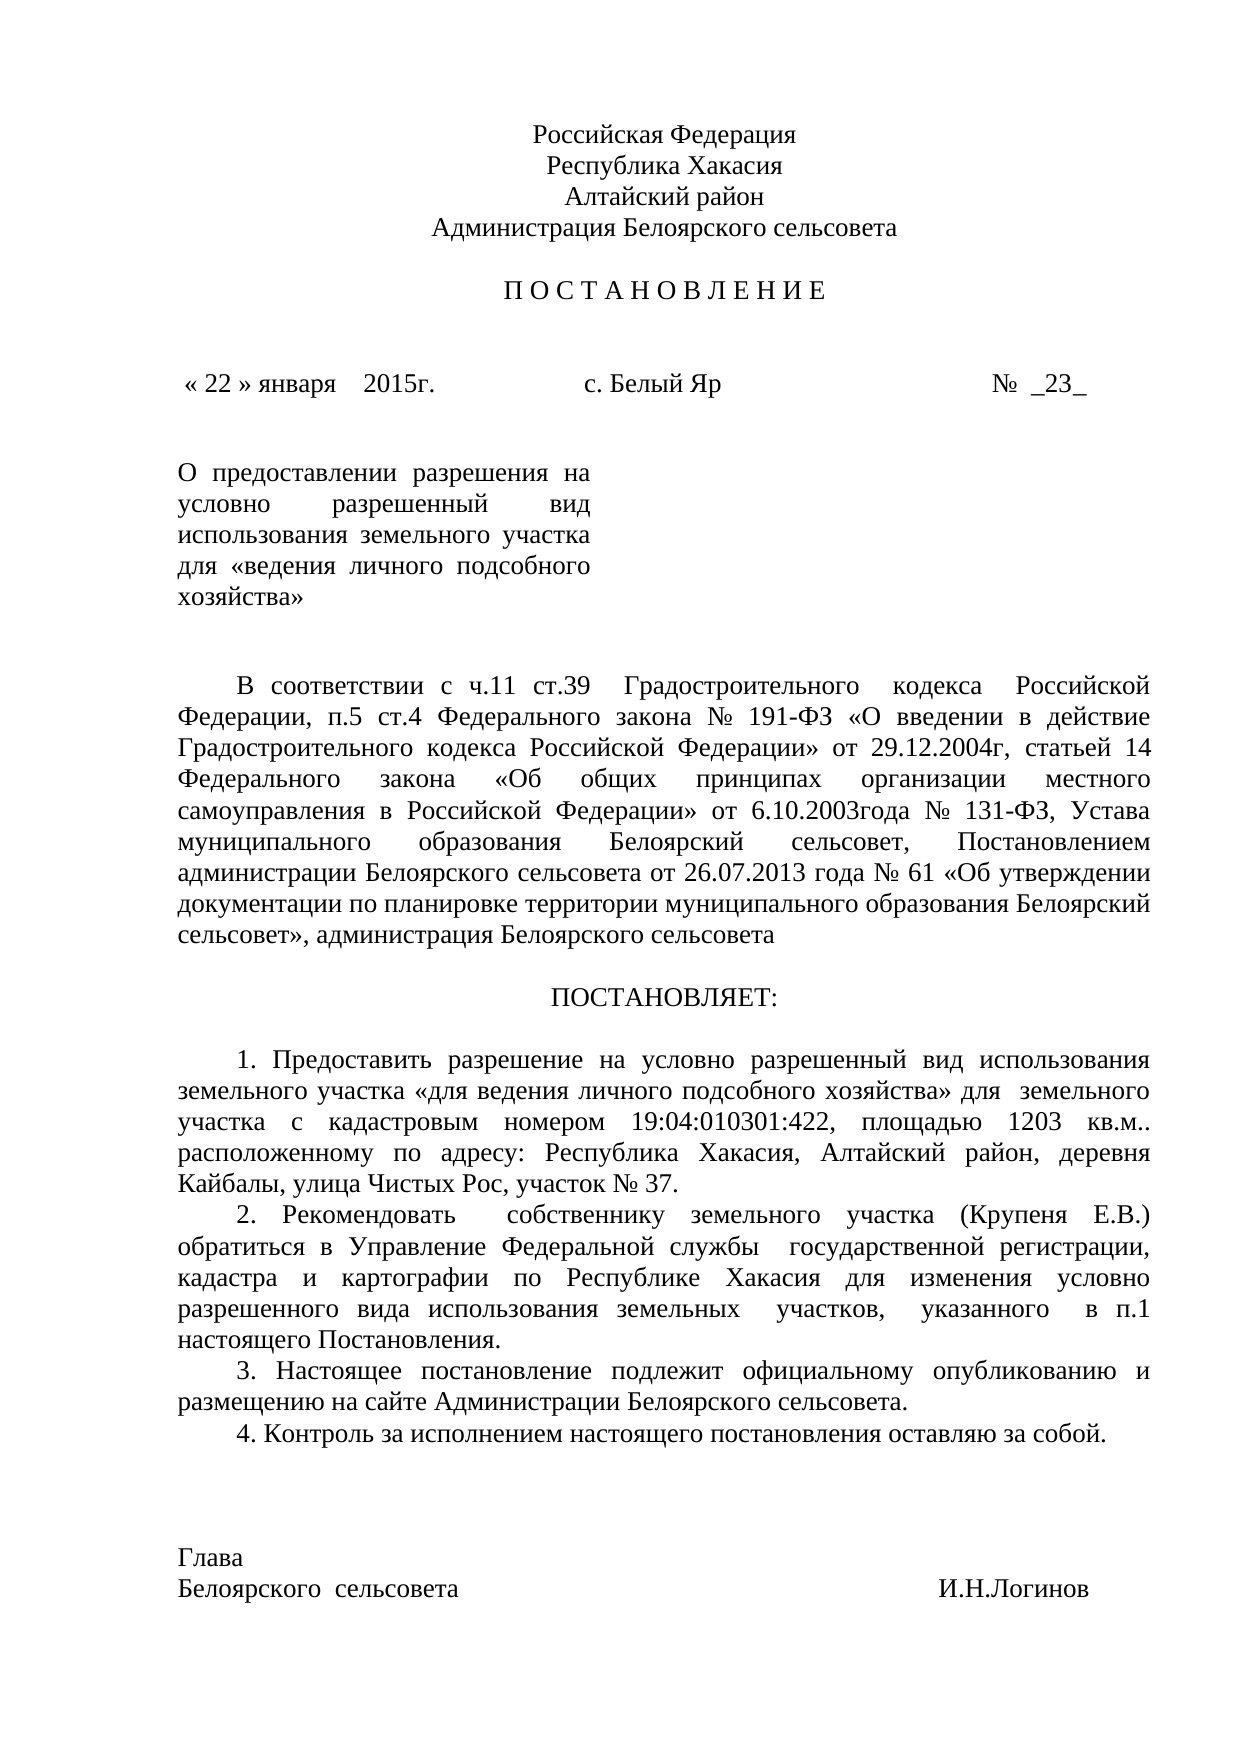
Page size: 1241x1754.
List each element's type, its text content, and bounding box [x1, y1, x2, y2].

text ПОСТАНОВЛЯЕТ: [177, 981, 1152, 1012]
text Алтайский район [177, 180, 1152, 212]
text В соответствии с ч.11 ст.39 Градостроительного кодекса Российской Федерации, п.5 ст.4 Федерального закона № 191-ФЗ «О введении в действие Градостроительного кодекса Российской Федерации» от 29.12.2004г, статьей 14 Федерального закона «Об общих принципах организации местного самоуправления в Российской Федерации» от 6.10.2003года № 131-ФЗ, Устава муниципального образования Белоярский сельсовет, Постановлением администрации Белоярского сельсовета от 26.07.2013 года № 61 «Об утверждении документации по планировке территории муниципального образования Белоярский сельсовет», администрация Белоярского сельсовета [177, 669, 1152, 949]
text 2. Рекомендовать собственнику земельного участка (Крупеня Е.В.) обратиться в Управление Федеральной службы государственной регистрации, кадастра и картографии по Республике Хакасия для изменения условно разрешенного вида использования земельных участков, указанного в п.1 настоящего Постановления. [177, 1199, 1152, 1354]
text 3. Настоящее постановление подлежит официальному опубликованию и размещению на сайте Администрации Белоярского сельсовета. [177, 1354, 1152, 1417]
text Администрация Белоярского сельсовета [177, 212, 1152, 243]
text Республика Хакасия [177, 149, 1152, 180]
text 4. Контроль за исполнением настоящего постановления оставляю за собой. [177, 1417, 1152, 1448]
text Белоярского сельсовета И.Н.Логинов [177, 1572, 1152, 1603]
subtitle П О С Т А Н О В Л Е Н И Е [177, 274, 1152, 305]
text « 22 » января 2015г. с. Белый Яр № _23_ [177, 367, 1152, 398]
text 1. Предоставить разрешение на условно разрешенный вид использования земельного участка «для ведения личного подсобного хозяйства» для земельного участка с кадастровым номером 19:04:010301:422, площадью 1203 кв.м.. расположенному по адресу: Республика Хакасия, Алтайский район, деревня Кайбалы, улица Чистых Рос, участок № 37. [177, 1043, 1152, 1199]
text Глава [177, 1541, 1152, 1572]
text Российская Федерация [177, 118, 1152, 149]
text О предоставлении разрешения на условно разрешенный вид использования земельного участка для «ведения личного подсобного хозяйства» [177, 456, 591, 612]
